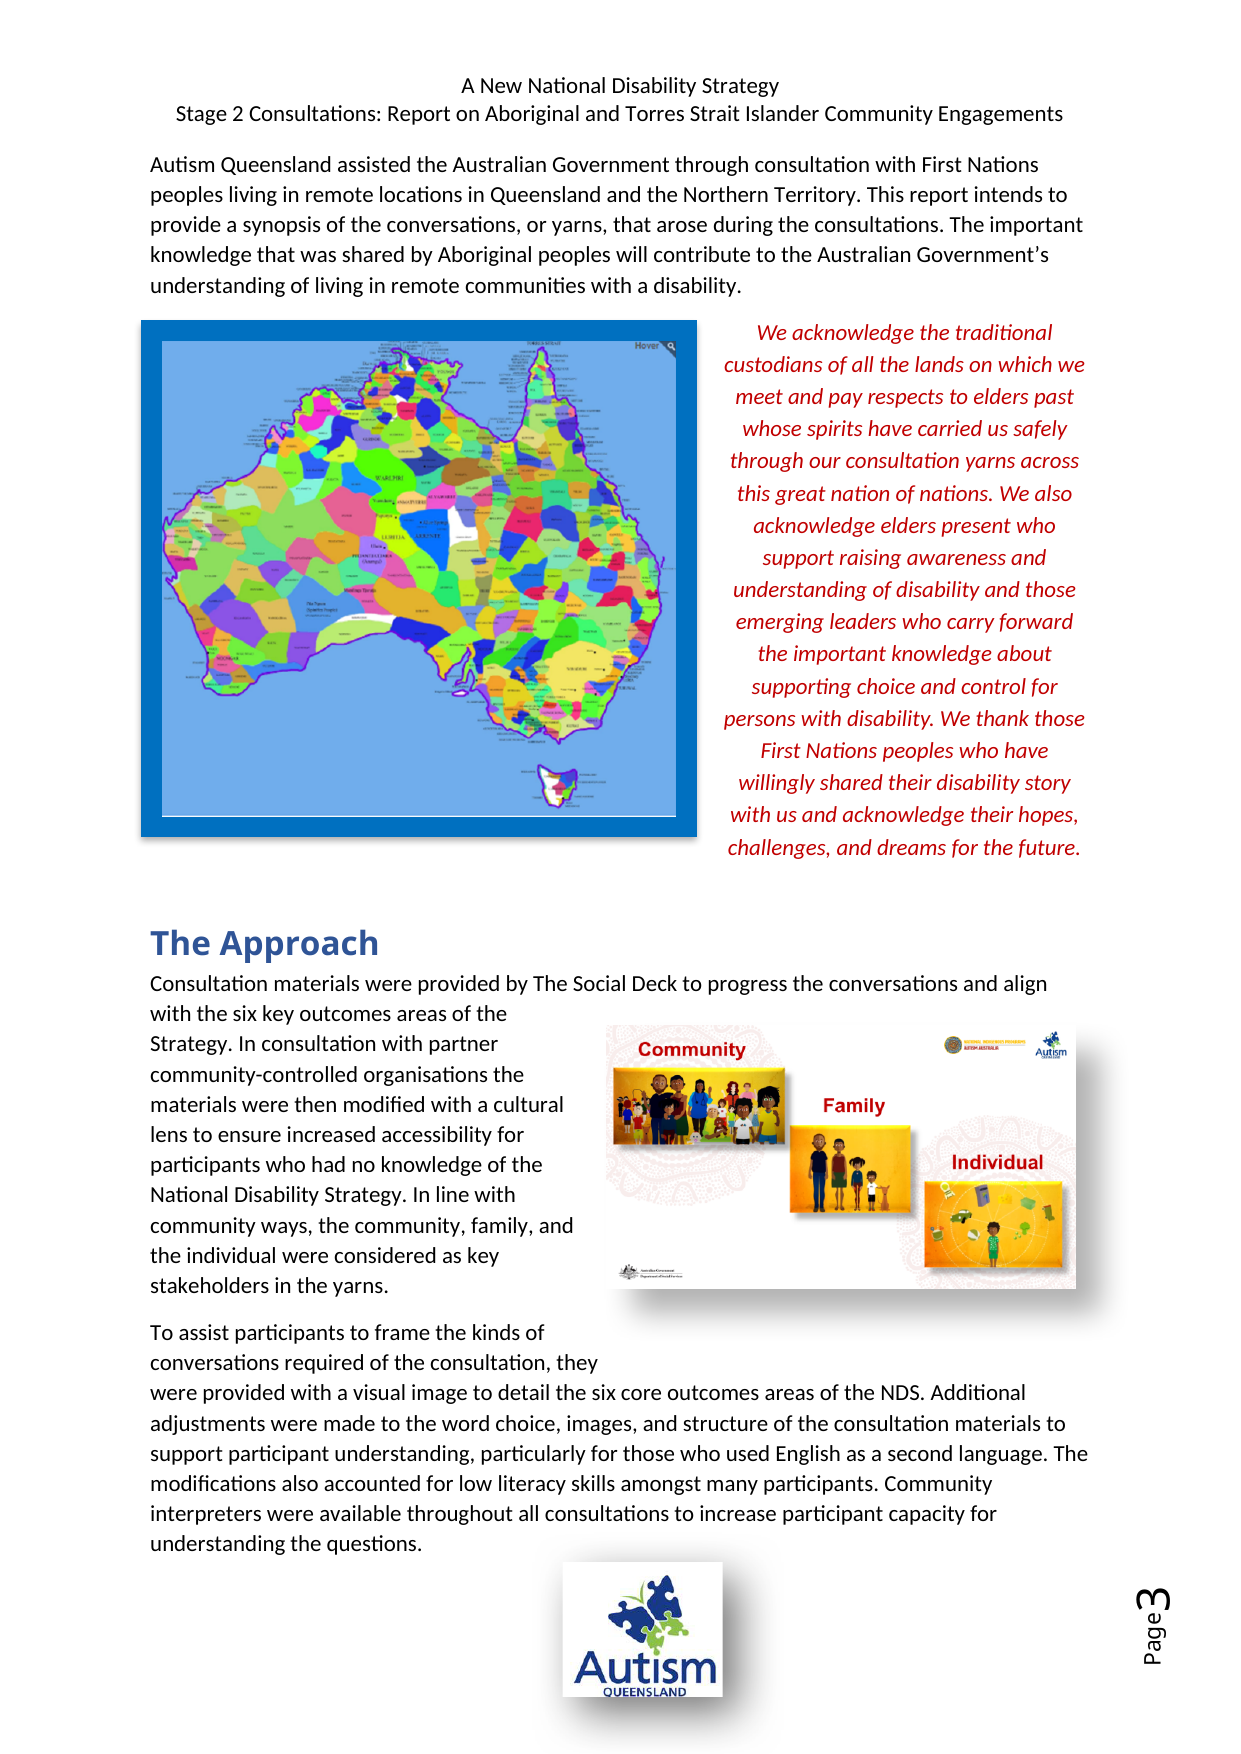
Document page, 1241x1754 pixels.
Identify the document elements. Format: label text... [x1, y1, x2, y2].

picture [162, 341, 676, 817]
text To assist participants to frame the kinds of conversations required of the consultation, they were provided with a visual image to detail the six core outcomes areas of the NDS. Additional adjustments were made to the word choice, images, and structure of the consultation materials to support participant understanding, particularly for those who used English as a second language. The modifications also accounted for low literacy skills amongst many participants. Community interpreters were available throughout all consultations to increase participant capacity for understanding the questions. [150, 1318, 1090, 1557]
picture [606, 1025, 1076, 1289]
text Autism Queensland assisted the Australian Government through consultation with First Nations peoples living in remote locations in Queensland and the Northern Territory. This report intends to provide a synopsis of the conversations, or yarns, that arose during the consultations. The important knowledge that was shared by Aboriginal peoples will contribute to the Australian Government’s understanding of living in remote communities with a disability. [150, 150, 1090, 299]
subtitle The Approach [150, 920, 1090, 966]
